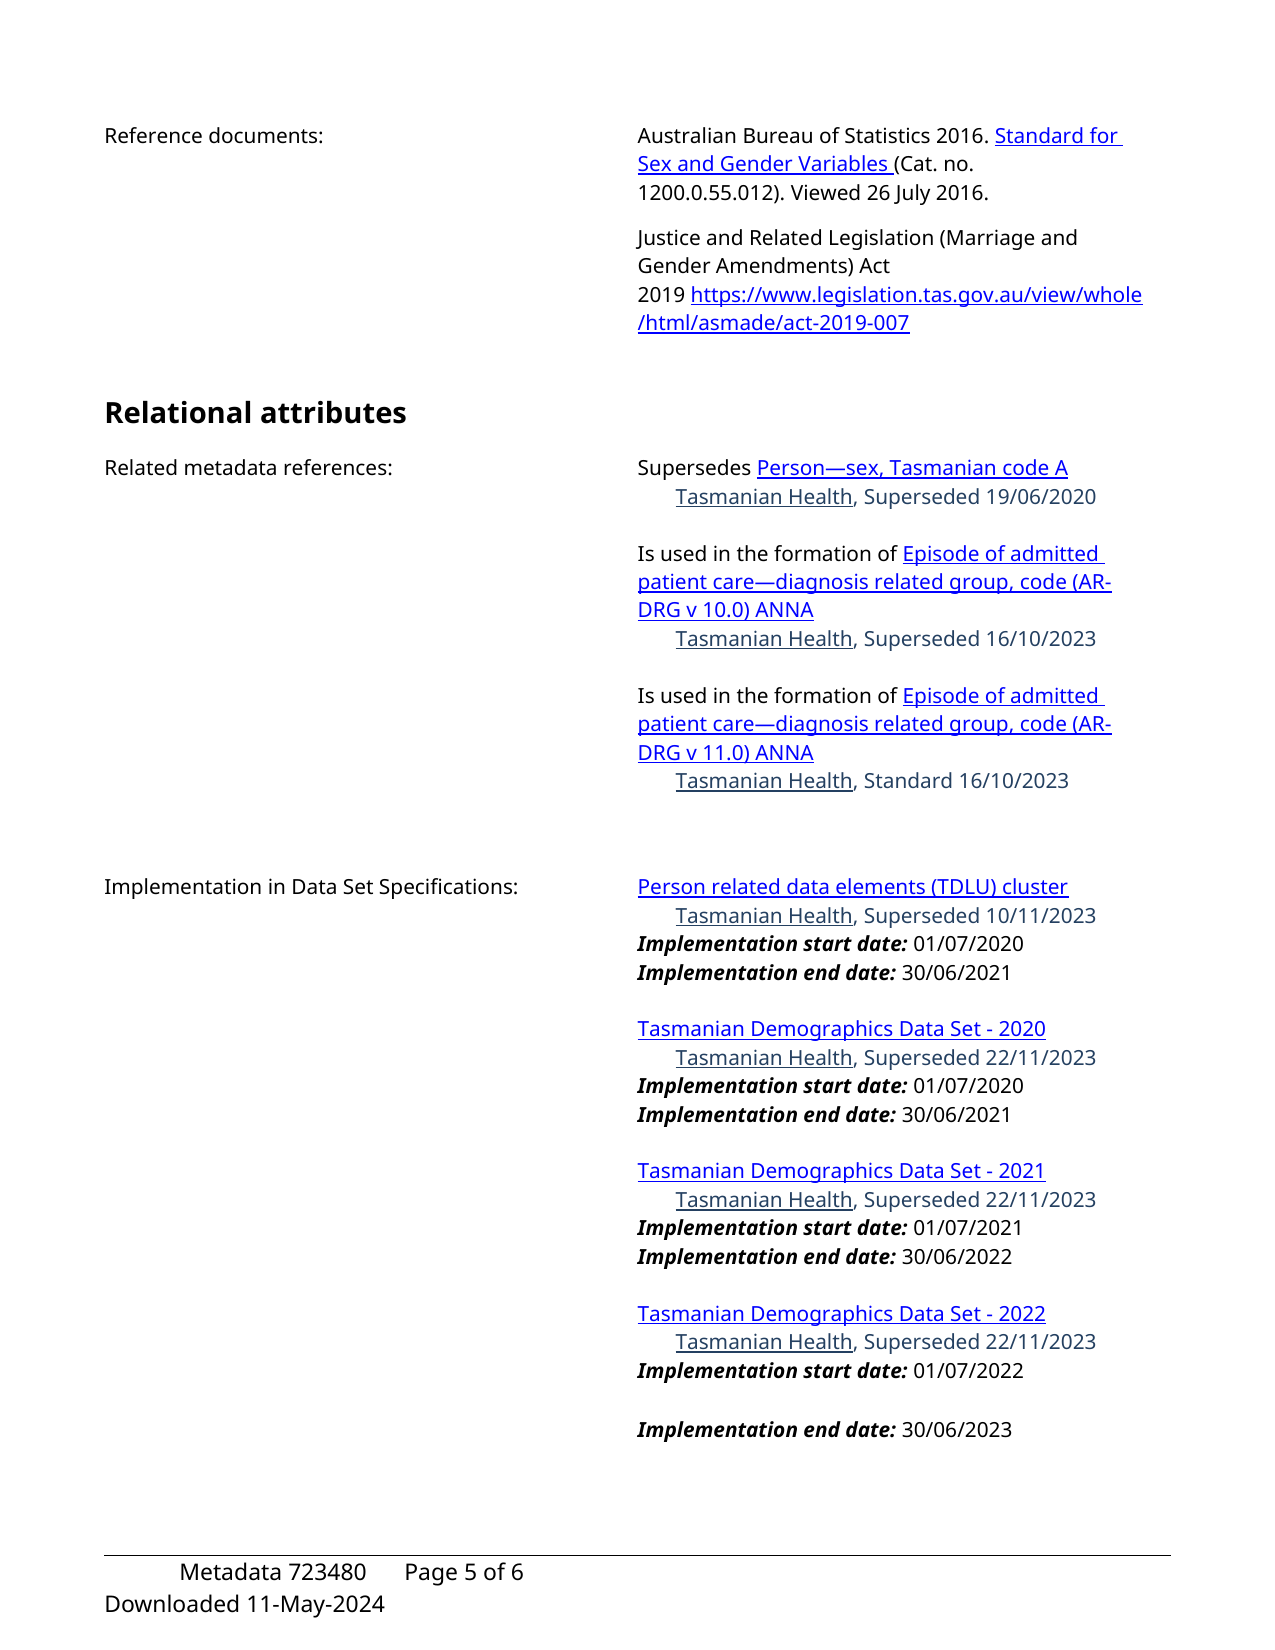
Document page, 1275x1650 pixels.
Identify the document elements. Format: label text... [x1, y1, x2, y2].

table_cell Reference documents: [93, 110, 626, 347]
table_cell Relational attributes [93, 347, 1159, 443]
table_cell Implementation in Data Set Specifications: [93, 862, 626, 1514]
table_cell Person related data elements (TDLU) cluster Tasmanian Health, Superseded 10/11/2023 Implementation start date: 01/07/2020 Implementation end date: 30/06/2021 Tasmanian Demographics Data Set - 2020 Tasmanian Health, Superseded 22/11/2023 Implementation start date: 01/07/2020 Implementation end date: 30/06/2021 Tasmanian Demographics Data Set - 2021 Tasmanian Health, Superseded 22/11/2023 Implementation start date: 01/07/2021 Implementation end date: 30/06/2022 Tasmanian Demographics Data Set - 2022 Tasmanian Health, Superseded 22/11/2023 Implementation start date: 01/07/2022 Implementation end date: 30/06/2023 [626, 862, 1159, 1514]
table_cell Related metadata references: [93, 443, 626, 862]
table_cell Australian Bureau of Statistics 2016. Standard for Sex and Gender Variables (Cat. no. 1200.0.55.012). Viewed 26 July 2016. Justice and Related Legislation (Marriage and Gender Amendments) Act 2019 https://www.legislation.tas.gov.au/view/whole/html/asmade/act-2019-007 [626, 110, 1159, 347]
table_cell Supersedes Person—sex, Tasmanian code A Tasmanian Health, Superseded 19/06/2020 Is used in the formation of Episode of admitted patient care—diagnosis related group, code (AR-DRG v 10.0) ANNA Tasmanian Health, Superseded 16/10/2023 Is used in the formation of Episode of admitted patient care—diagnosis related group, code (AR-DRG v 11.0) ANNA Tasmanian Health, Standard 16/10/2023 [626, 443, 1159, 862]
